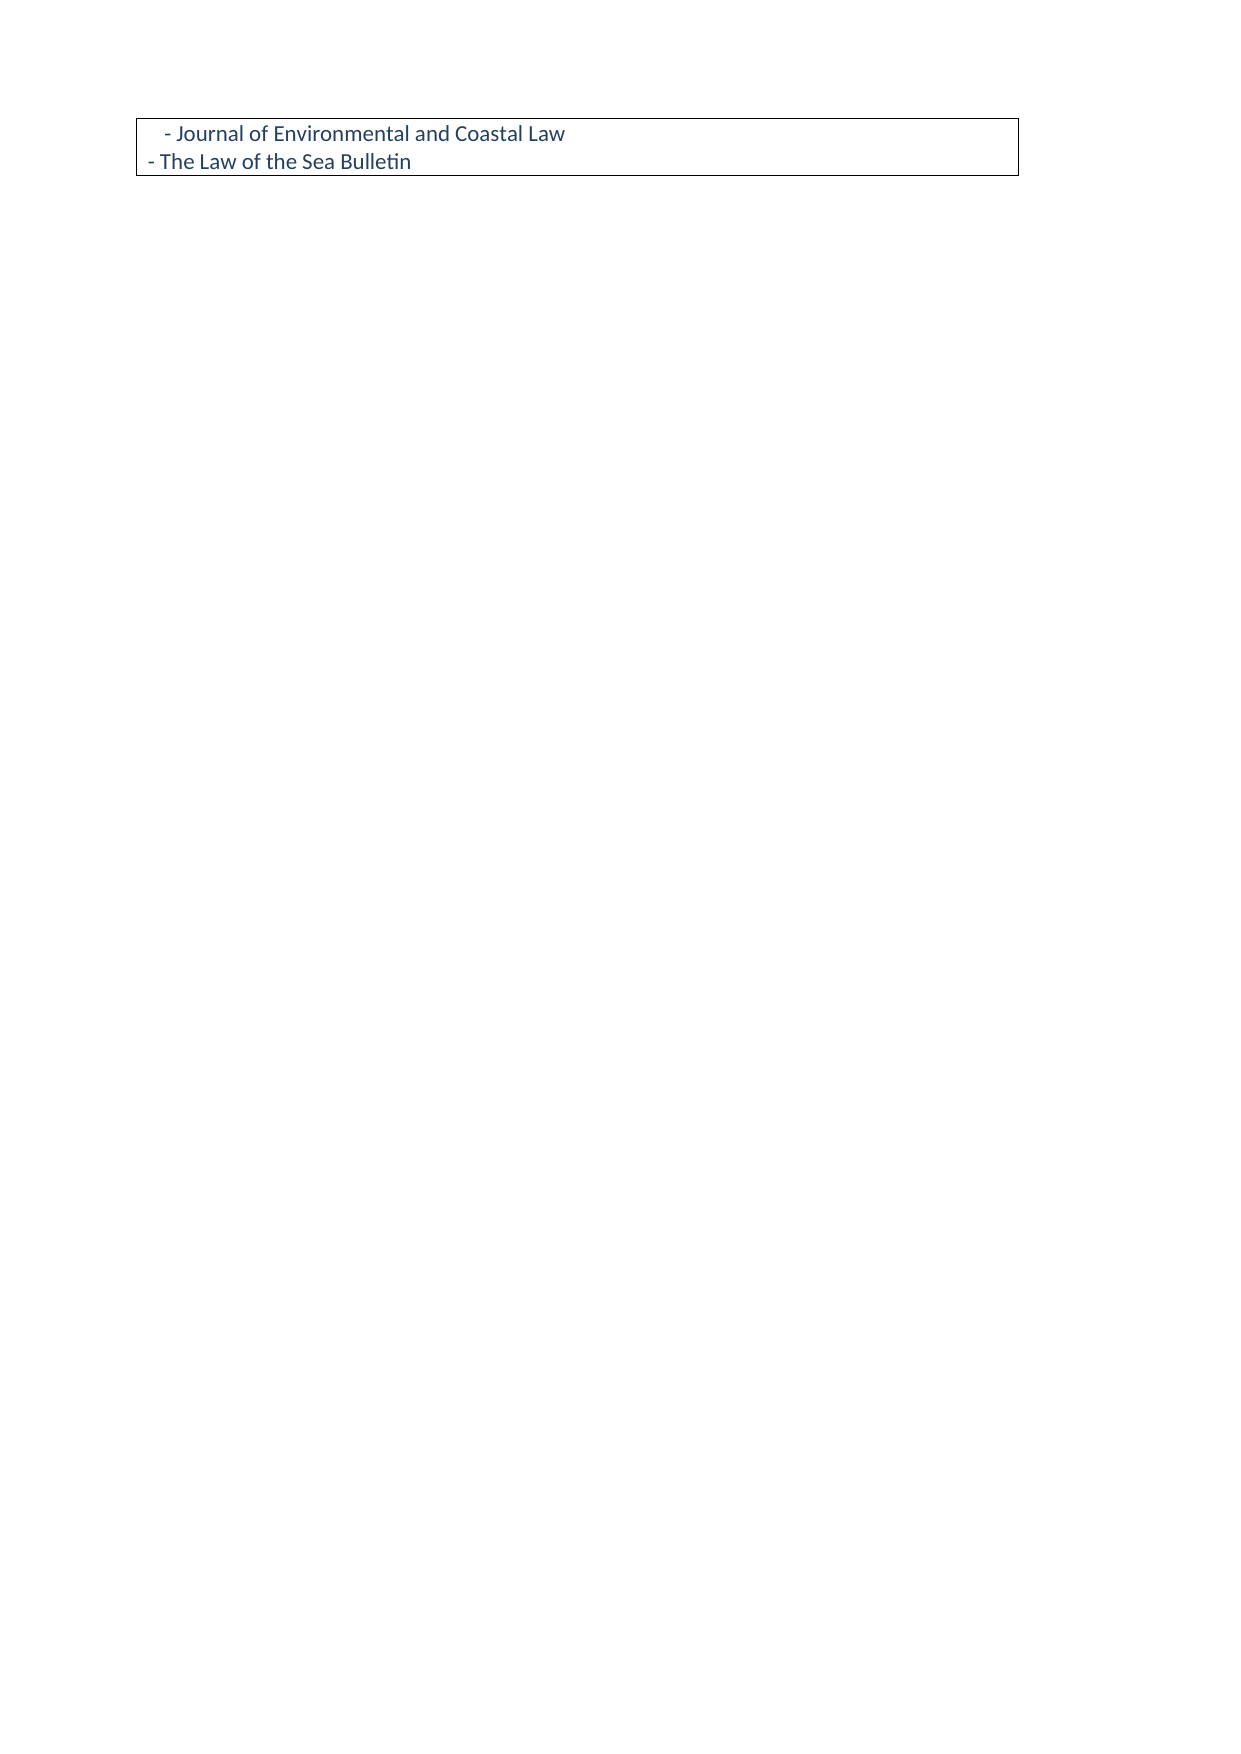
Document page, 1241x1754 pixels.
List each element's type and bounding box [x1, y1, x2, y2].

table_header [137, 119, 1018, 175]
